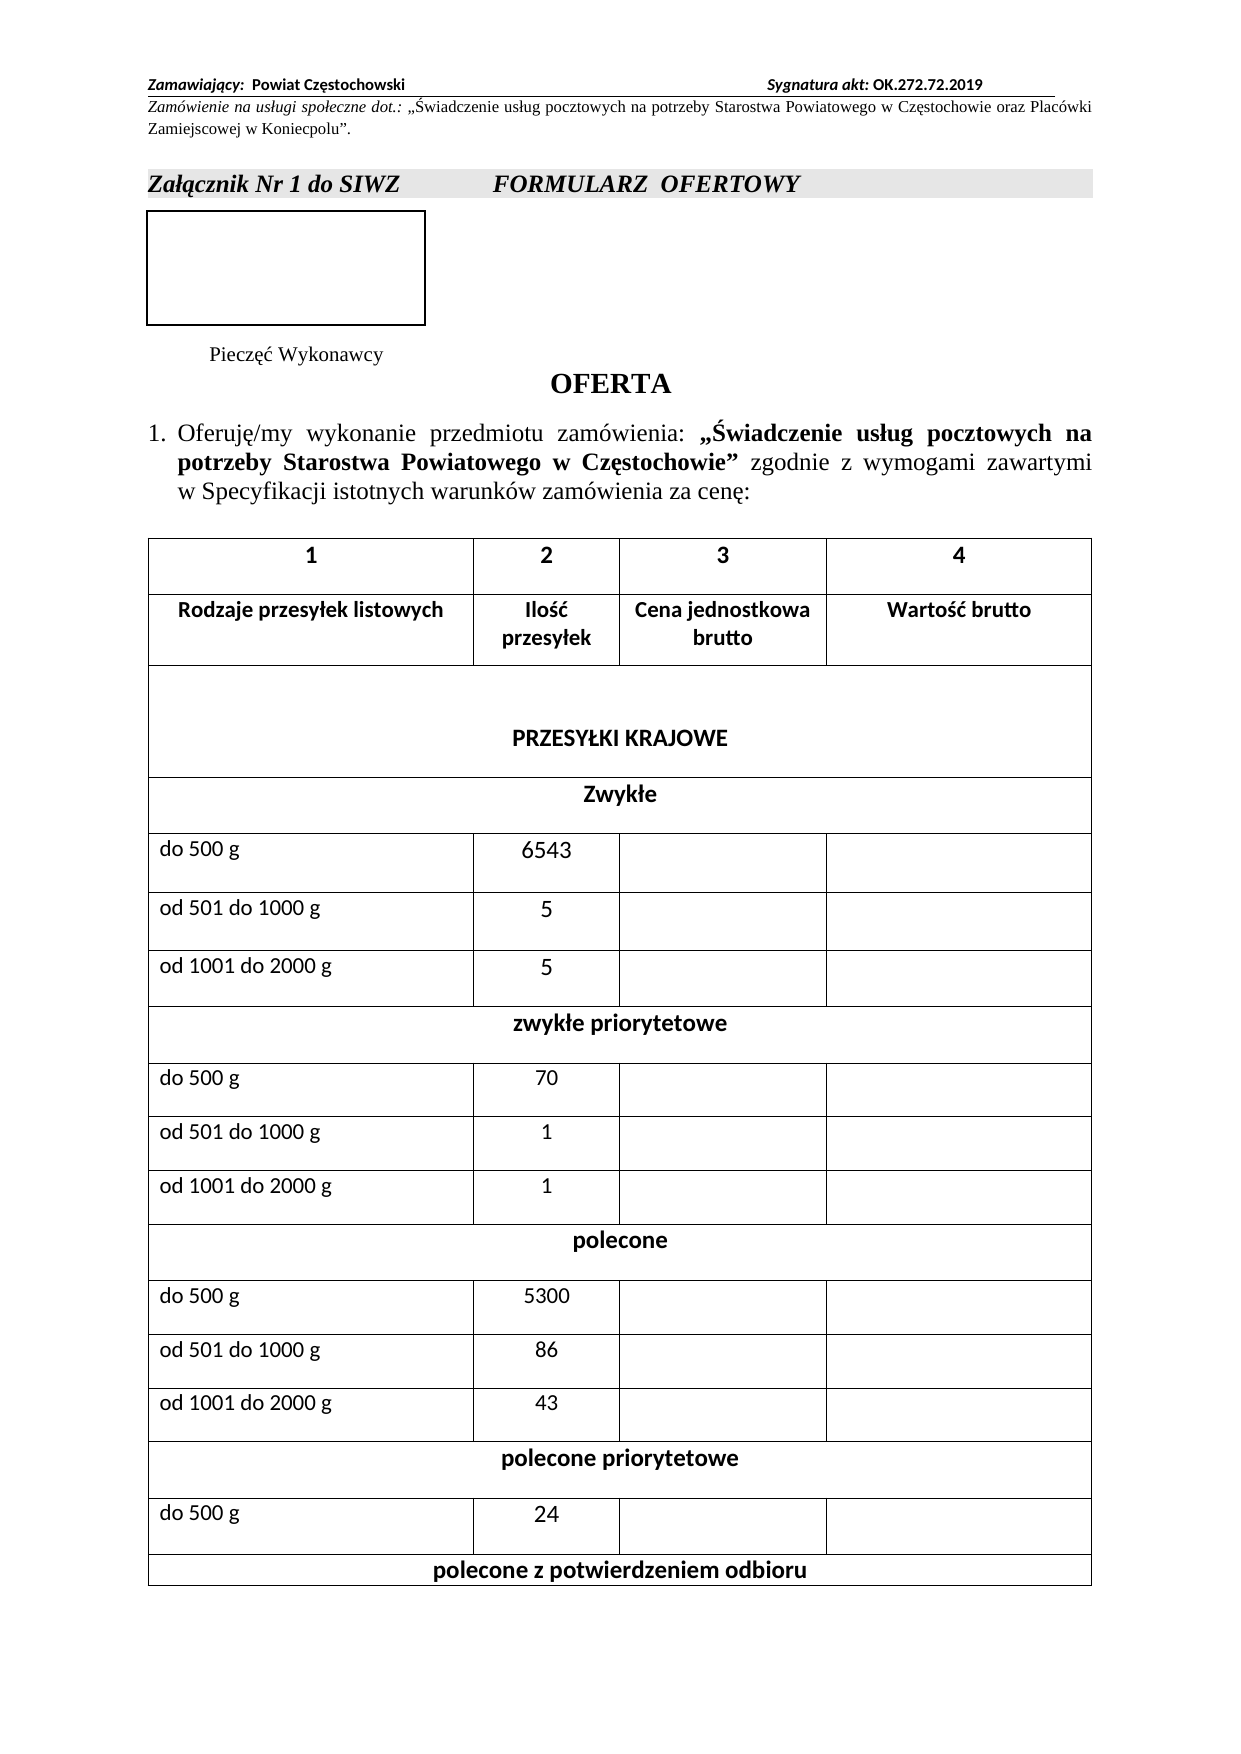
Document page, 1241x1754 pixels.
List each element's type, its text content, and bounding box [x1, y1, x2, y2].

table_cell 1 [474, 1117, 619, 1170]
table_cell Rodzaje przesyłek listowych [149, 595, 473, 665]
table_header 4 [827, 539, 1091, 594]
table_cell [827, 834, 1091, 892]
table_cell 6543 [474, 834, 619, 892]
table_cell [620, 1499, 826, 1554]
list Oferuję/my wykonanie przedmiotu zamówienia: „Świadczenie usług pocztowych na potrzeby Starostwa Powiatowego w Częstochowie” zgodnie z wymogami zawartymi w Specyfikacji istotnych warunków zamówienia za cenę: [148, 418, 1093, 505]
table_cell do 500 g [149, 1064, 473, 1116]
table_cell [827, 951, 1091, 1006]
table_cell PRZESYŁKI KRAJOWE [149, 666, 1091, 777]
table_cell 5 [474, 951, 619, 1006]
table_header 3 [620, 539, 826, 594]
table_cell 1 [474, 1171, 619, 1224]
table_cell [620, 1335, 826, 1387]
table_cell [620, 1281, 826, 1334]
table_cell [827, 1335, 1091, 1387]
table_cell do 500 g [149, 834, 473, 892]
table_cell zwykłe priorytetowe [149, 1007, 1091, 1062]
table_cell polecone [149, 1225, 1091, 1280]
table_cell Cena jednostkowa brutto [620, 595, 826, 665]
table_header 1 [149, 539, 473, 594]
table_cell [620, 1064, 826, 1116]
table_cell do 500 g [149, 1281, 473, 1334]
table_cell od 1001 do 2000 g [149, 951, 473, 1006]
table_cell [827, 1064, 1091, 1116]
table_cell Zwykłe [149, 778, 1091, 833]
table_cell [827, 1117, 1091, 1170]
table_cell [827, 893, 1091, 950]
table_cell Wartość brutto [827, 595, 1091, 665]
table_cell [827, 1171, 1091, 1224]
table_cell [827, 1281, 1091, 1334]
table_cell 5300 [474, 1281, 619, 1334]
text OFERTA [129, 366, 1093, 399]
table_cell [827, 1499, 1091, 1554]
table_cell [620, 1389, 826, 1441]
table_header 2 [474, 539, 619, 594]
table_cell [620, 951, 826, 1006]
table_cell 70 [474, 1064, 619, 1116]
table_cell [620, 1171, 826, 1224]
table_cell od 501 do 1000 g [149, 893, 473, 950]
table_cell [620, 893, 826, 950]
table_cell 86 [474, 1335, 619, 1387]
table_cell Ilość przesyłek [474, 595, 619, 665]
table_cell 43 [474, 1389, 619, 1441]
table_cell do 500 g [149, 1499, 473, 1554]
table_cell od 1001 do 2000 g [149, 1389, 473, 1441]
table_cell [620, 1117, 826, 1170]
table_cell 24 [474, 1499, 619, 1554]
table_cell [827, 1389, 1091, 1441]
text Pieczęć Wykonawcy [129, 342, 1093, 366]
list FORMULARZ OFERTOWY [148, 169, 1093, 198]
table_cell od 501 do 1000 g [149, 1117, 473, 1170]
table_cell polecone priorytetowe [149, 1442, 1091, 1497]
table_cell od 1001 do 2000 g [149, 1171, 473, 1224]
table_cell [620, 834, 826, 892]
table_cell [149, 1555, 1091, 1585]
table_cell od 501 do 1000 g [149, 1335, 473, 1387]
table_cell 5 [474, 893, 619, 950]
